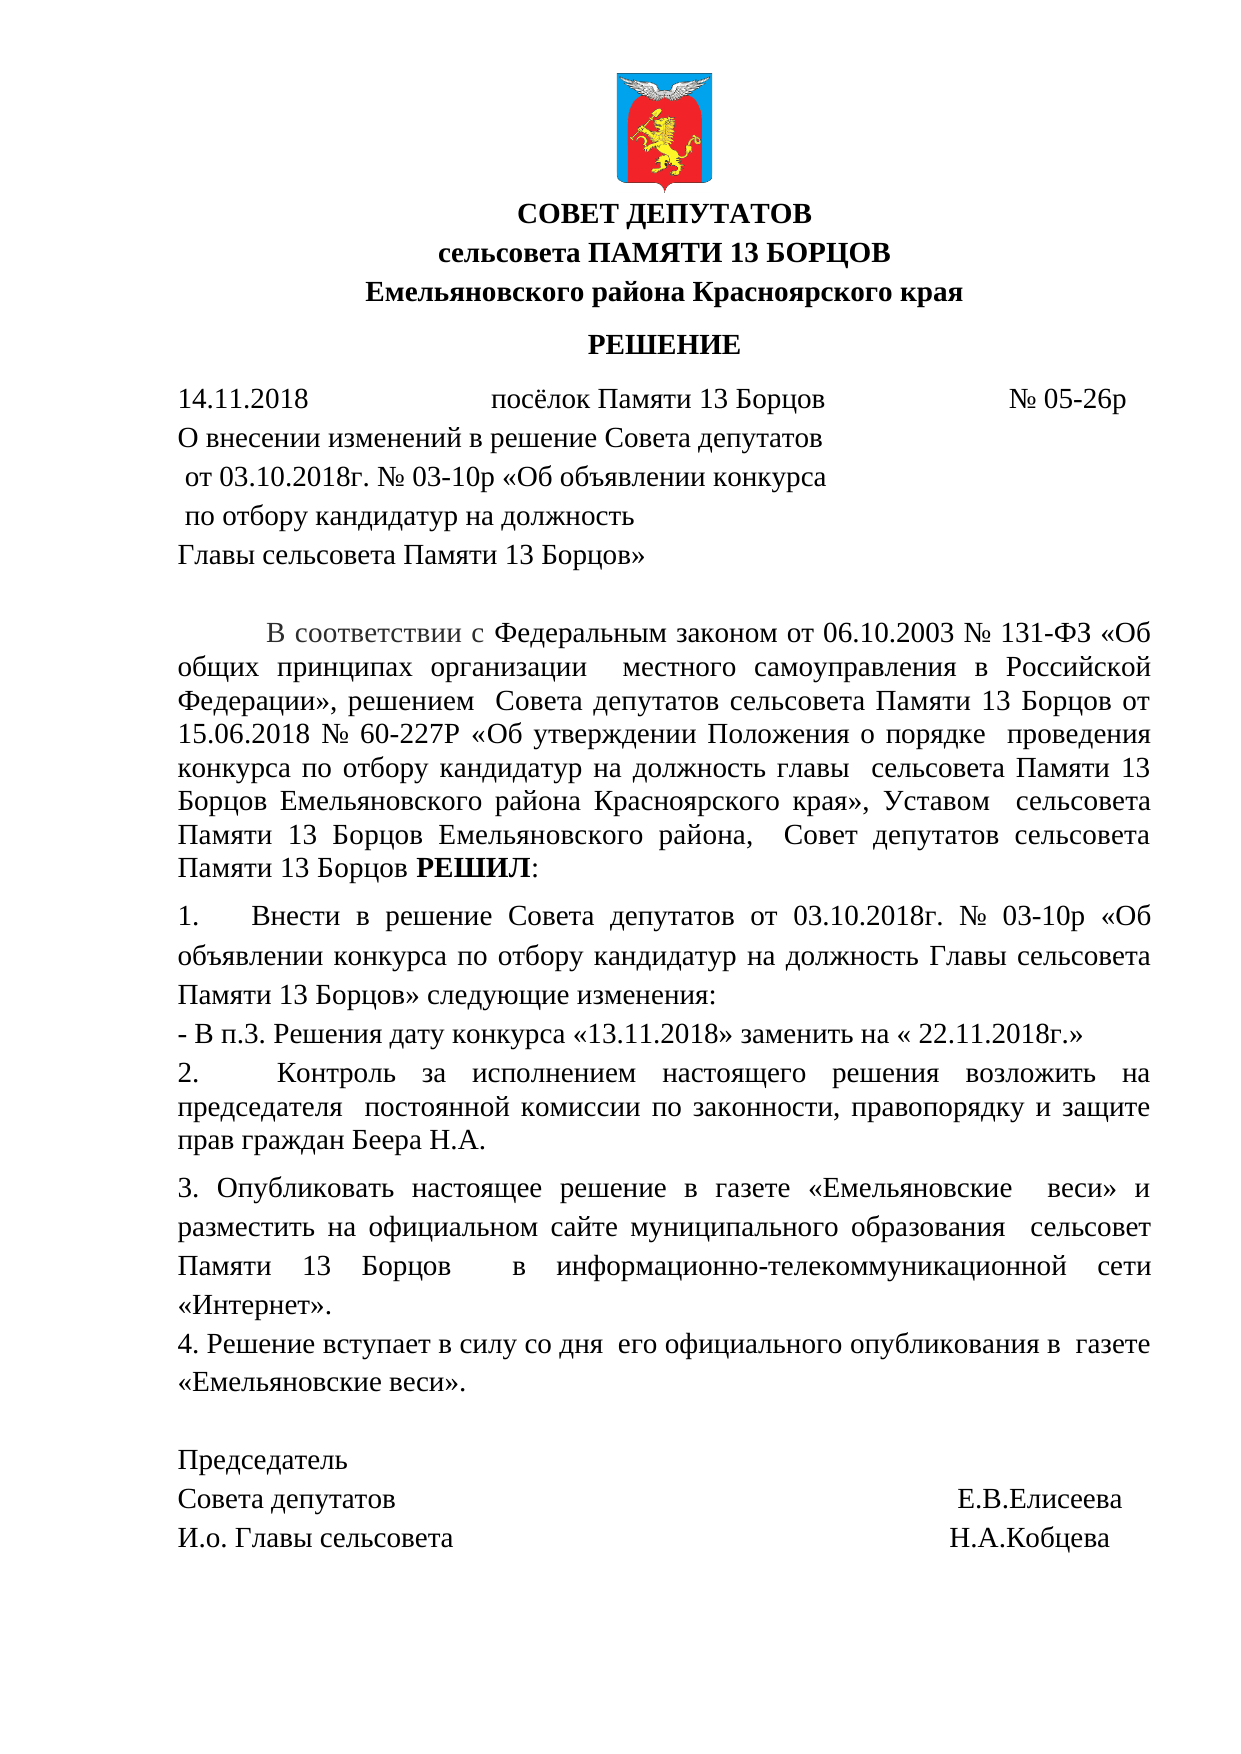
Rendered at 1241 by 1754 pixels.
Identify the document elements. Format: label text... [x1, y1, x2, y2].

text 3. Опубликовать настоящее решение в газете «Емельяновские веси» и разместить на официальном сайте муниципального образования сельсовет Памяти 13 Борцов в информационно-телекоммуникационной сети «Интернет». [177, 1170, 1152, 1320]
text 14.11.2018 посёлок Памяти 13 Борцов № 05-26р [177, 381, 1152, 414]
text сельсовета ПАМЯТИ 13 БОРЦОВ [177, 235, 1152, 269]
text по отбору кандидатур на должность [177, 498, 1152, 532]
list - В п.3. Решения дату конкурса «13.11.2018» заменить на « 22.11.2018г.» [177, 1016, 1152, 1049]
text Главы сельсовета Памяти 13 Борцов» [177, 537, 1152, 571]
list Внести в решение Совета депутатов от 03.10.2018г. № 03-10р «Об объявлении конкурса по отбору кандидатур на должность Главы сельсовета Памяти 13 Борцов» следующие изменения: [177, 898, 1152, 1010]
text 4. Решение вступает в силу со дня его официального опубликования в газете «Емельяновские веси». [177, 1326, 1152, 1398]
text от 03.10.2018г. № 03-10р «Об объявлении конкурса [177, 459, 1152, 492]
text И.о. Главы сельсовета Н.А.Кобцева [177, 1521, 1152, 1554]
text 2. Контроль за исполнением настоящего решения возложить на председателя постоянной комиссии по законности, правопорядку и защите прав граждан Беера Н.А. [177, 1055, 1152, 1156]
text О внесении изменений в решение Совета депутатов [177, 420, 1152, 453]
text СОВЕТ ДЕПУТАТОВ [177, 196, 1152, 230]
text РЕШЕНИЕ [177, 327, 1152, 361]
text Емельяновского района Красноярского края [177, 274, 1152, 307]
text Председатель [177, 1442, 1152, 1476]
text Совета депутатов Е.В.Елисеева [177, 1481, 1152, 1515]
text В соответствии с Федеральным законом от 06.10.2003 № 131-ФЗ «Об общих принципах организации местного самоуправления в Российской Федерации», решением Совета депутатов сельсовета Памяти 13 Борцов от 15.06.2018 № 60-227Р «Об утверждении Положения о порядке проведения конкурса по отбору кандидатур на должность главы сельсовета Памяти 13 Борцов Емельяновского района Красноярского края», Уставом сельсовета Памяти 13 Борцов Емельяновского района, Совет депутатов сельсовета Памяти 13 Борцов РЕШИЛ: [177, 616, 1152, 884]
